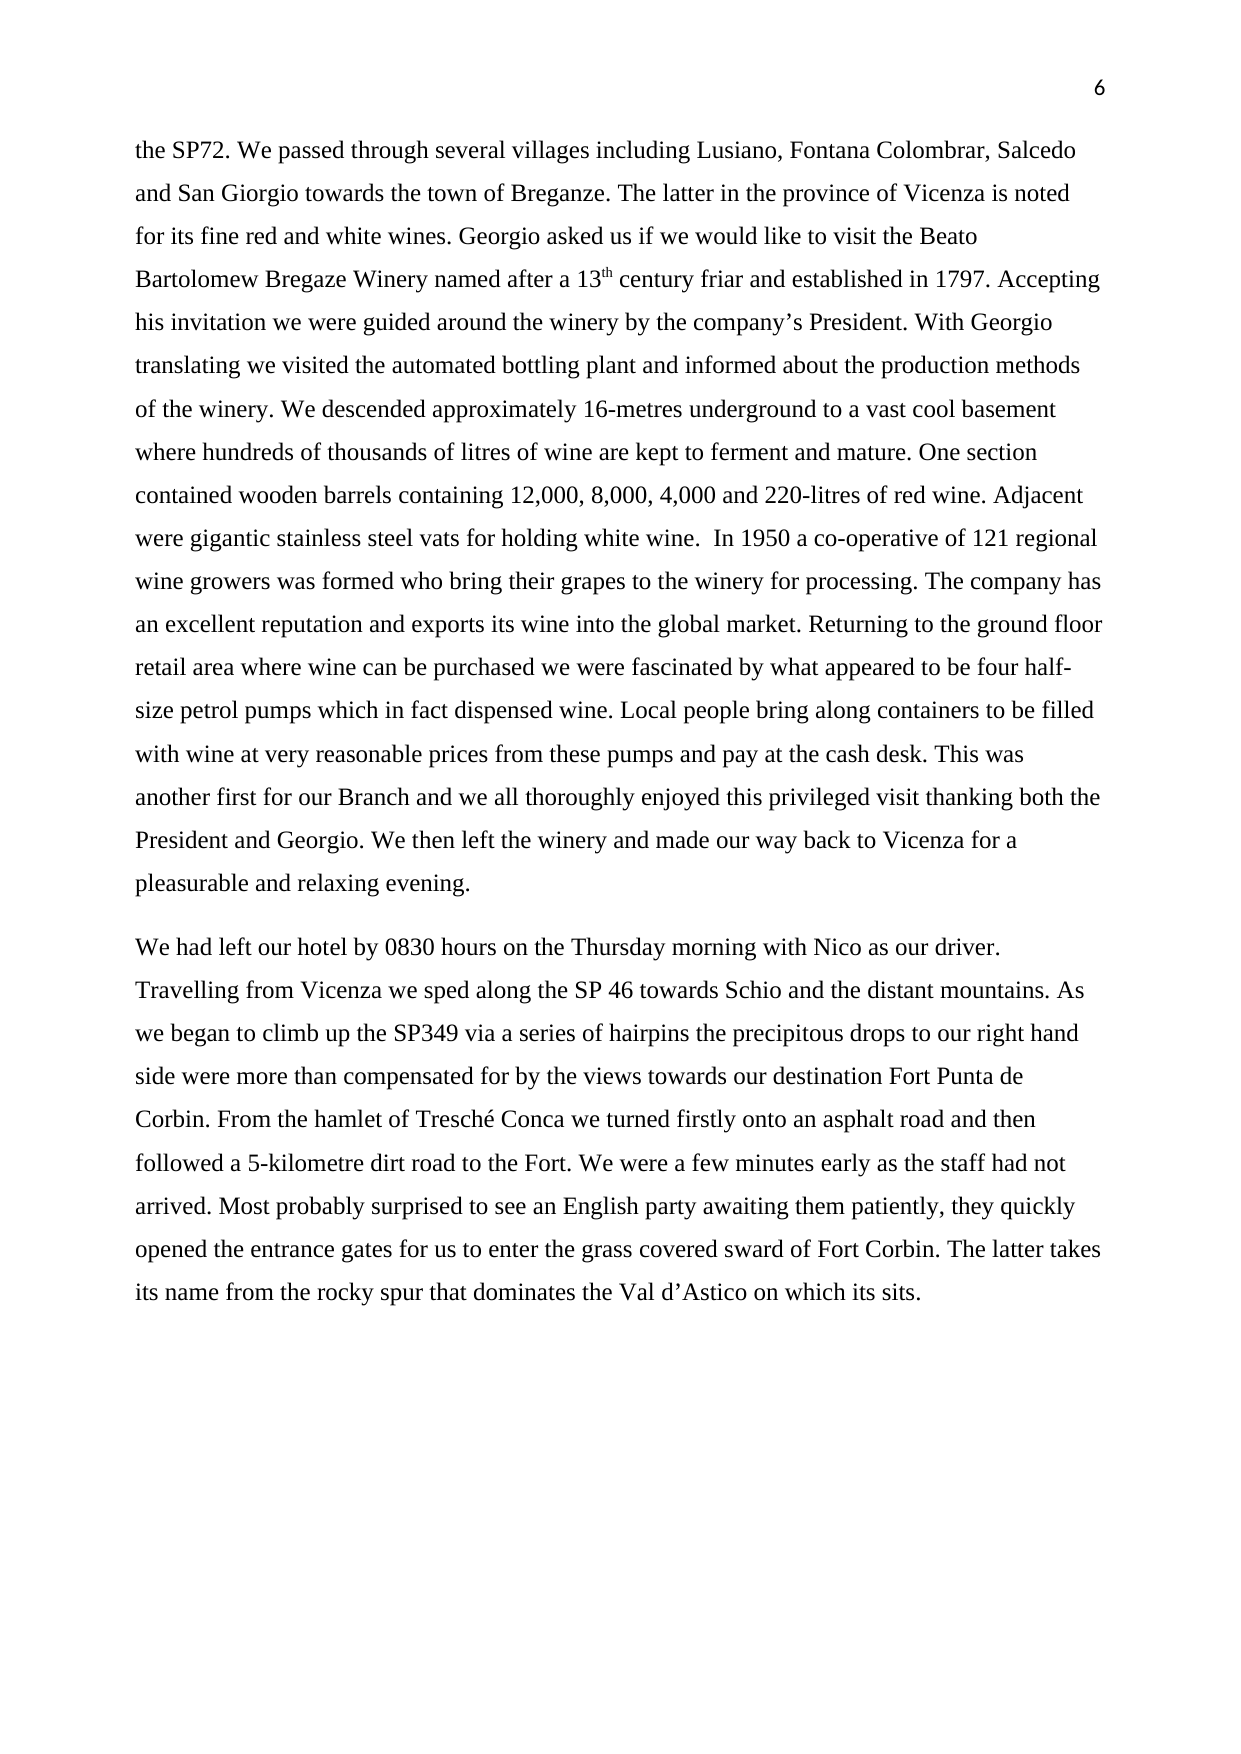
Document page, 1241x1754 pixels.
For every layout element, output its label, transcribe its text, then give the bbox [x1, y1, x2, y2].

text We had left our hotel by 0830 hours on the Thursday morning with Nico as our driver. Travelling from Vicenza we sped along the SP 46 towards Schio and the distant mountains. As we began to climb up the SP349 via a series of hairpins the precipitous drops to our right hand side were more than compensated for by the views towards our destination Fort Punta de Corbin. From the hamlet of Tresché Conca we turned firstly onto an asphalt road and then followed a 5-kilometre dirt road to the Fort. We were a few minutes early as the staff had not arrived. Most probably surprised to see an English party awaiting them patiently, they quickly opened the entrance gates for us to enter the grass covered sward of Fort Corbin. The latter takes its name from the rocky spur that dominates the Val d’Astico on which its sits. [135, 932, 1105, 1306]
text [135, 135, 1105, 897]
